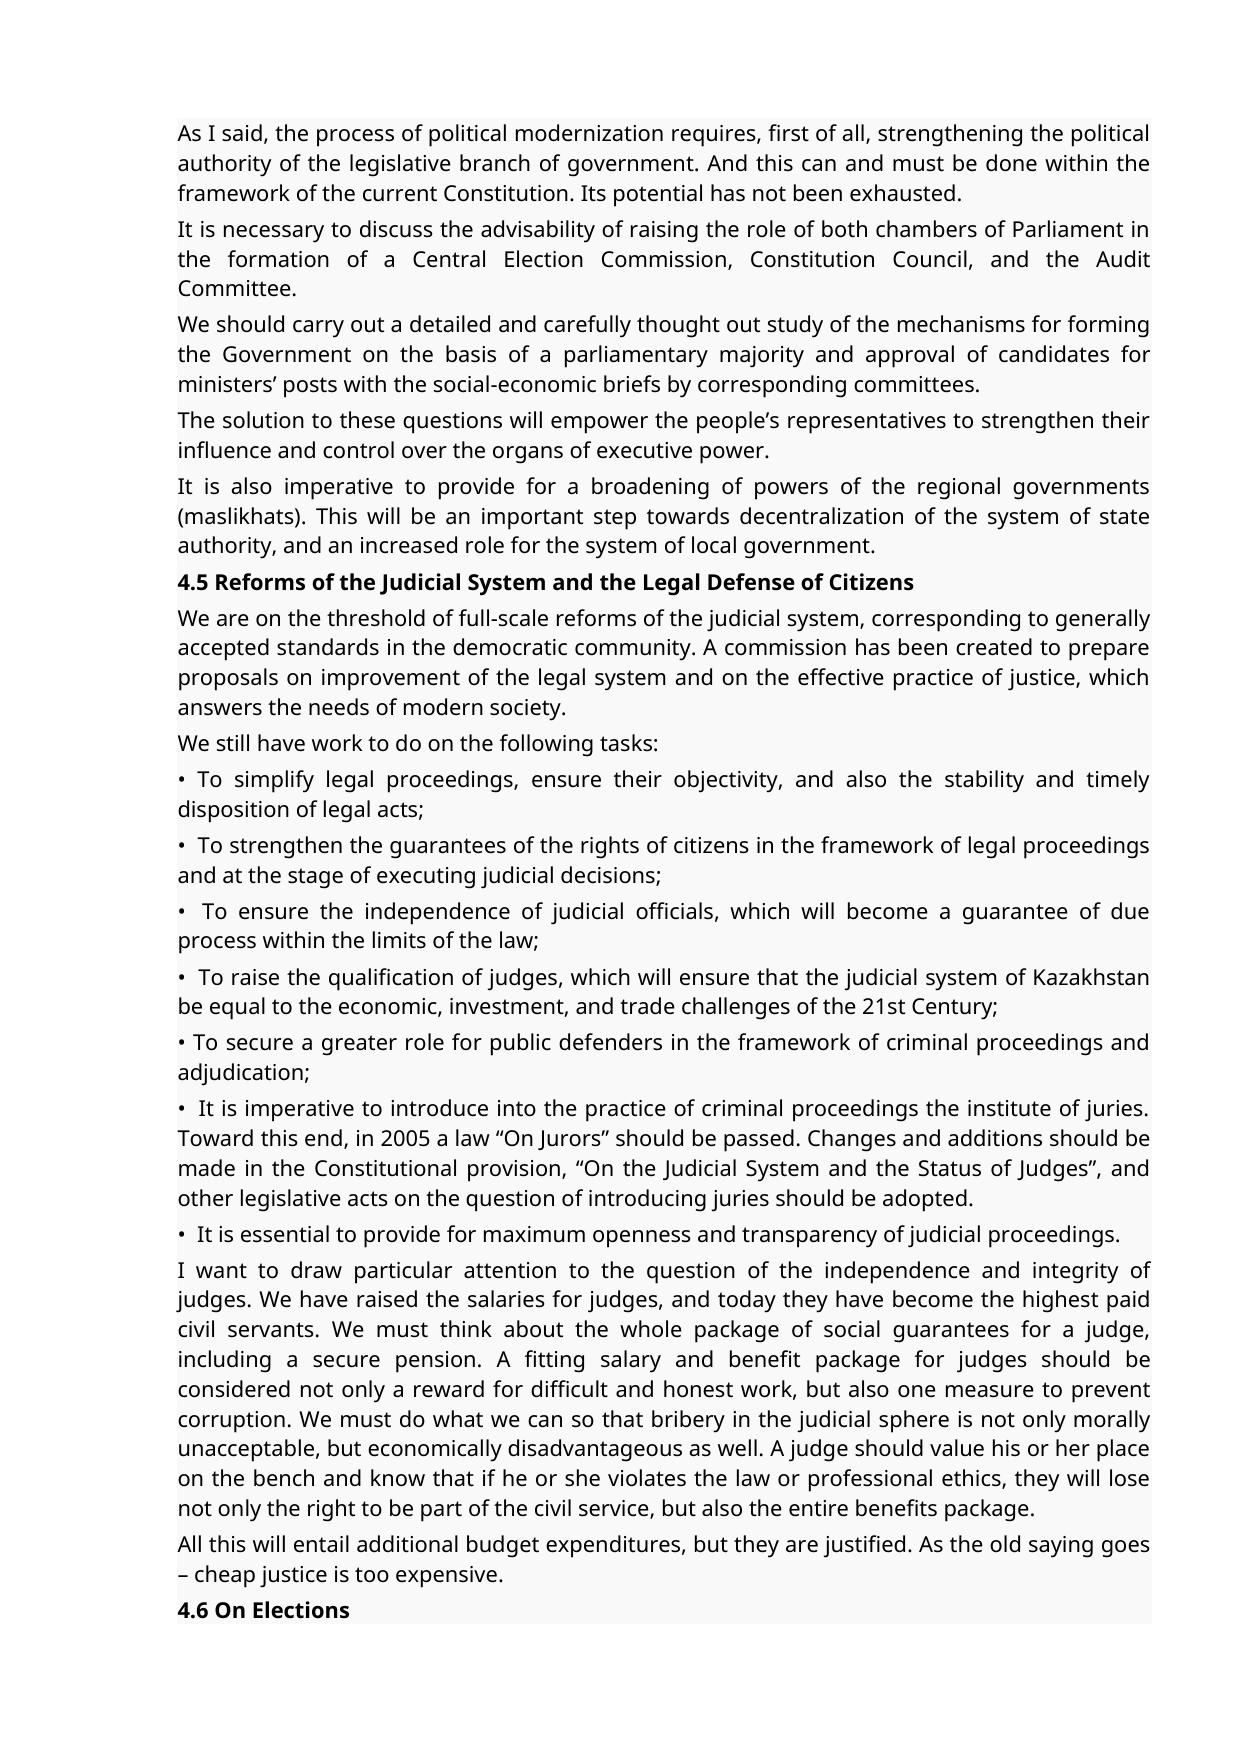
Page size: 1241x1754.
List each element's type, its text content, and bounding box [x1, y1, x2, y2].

text • To ensure the independence of judicial officials, which will become a guarantee of due process within the limits of the law; [177, 896, 1152, 955]
text • To strengthen the guarantees of the rights of citizens in the framework of legal proceedings and at the stage of executing judicial decisions; [177, 830, 1152, 889]
text As I said, the process of political modernization requires, first of all, strengthening the political authority of the legislative branch of government. And this can and must be done within the framework of the current Constitution. Its potential has not been exhausted. [177, 118, 1152, 207]
text • It is essential to provide for maximum openness and transparency of judicial proceedings. [177, 1218, 1152, 1248]
text We should carry out a detailed and carefully thought out study of the mechanisms for forming the Government on the basis of a parliamentary majority and approval of candidates for ministers’ posts with the social-economic briefs by corresponding committees. [177, 309, 1152, 399]
text We still have work to do on the following tasks: [177, 728, 1152, 758]
text 4.5 Reforms of the Judicial System and the Legal Defense of Citizens [177, 566, 1152, 596]
text It is also imperative to provide for a broadening of powers of the regional governments (maslikhats). This will be an important step towards decentralization of the system of state authority, and an increased role for the system of local government. [177, 471, 1152, 560]
text All this will entail additional budget expenditures, but they are justified. As the old saying goes – cheap justice is too expensive. [177, 1529, 1152, 1588]
text • To raise the qualification of judges, which will ensure that the judicial system of Kazakhstan be equal to the economic, investment, and trade challenges of the 21st Century; [177, 961, 1152, 1021]
text • To simplify legal proceedings, ensure their objectivity, and also the stability and timely disposition of legal acts; [177, 764, 1152, 823]
text We are on the threshold of full-scale reforms of the judicial system, corresponding to generally accepted standards in the democratic community. A commission has been created to prepare proposals on improvement of the legal system and on the effective practice of justice, which answers the needs of modern society. [177, 602, 1152, 722]
text • It is imperative to introduce into the practice of criminal proceedings the institute of juries. Toward this end, in 2005 a law “On Jurors” should be passed. Changes and additions should be made in the Constitutional provision, “On the Judicial System and the Status of Judges”, and other legislative acts on the question of introducing juries should be adopted. [177, 1093, 1152, 1212]
text The solution to these questions will empower the people’s representatives to strengthen their influence and control over the organs of executive power. [177, 405, 1152, 464]
text 4.6 On Elections [177, 1595, 1152, 1624]
text • To secure a greater role for public defenders in the framework of criminal proceedings and adjudication; [177, 1027, 1152, 1087]
text It is necessary to discuss the advisability of raising the role of both chambers of Parliament in the formation of a Central Election Commission, Constitution Council, and the Audit Committee. [177, 214, 1152, 303]
text I want to draw particular attention to the question of the independence and integrity of judges. We have raised the salaries for judges, and today they have become the highest paid civil servants. We must think about the whole package of social guarantees for a judge, including a secure pension. A fitting salary and benefit package for judges should be considered not only a reward for difficult and honest work, but also one measure to prevent corruption. We must do what we can so that bribery in the judicial sphere is not only morally unacceptable, but economically disadvantageous as well. A judge should value his or her place on the bench and know that if he or she violates the law or professional ethics, they will lose not only the right to be part of the civil service, but also the entire benefits package. [177, 1254, 1152, 1523]
